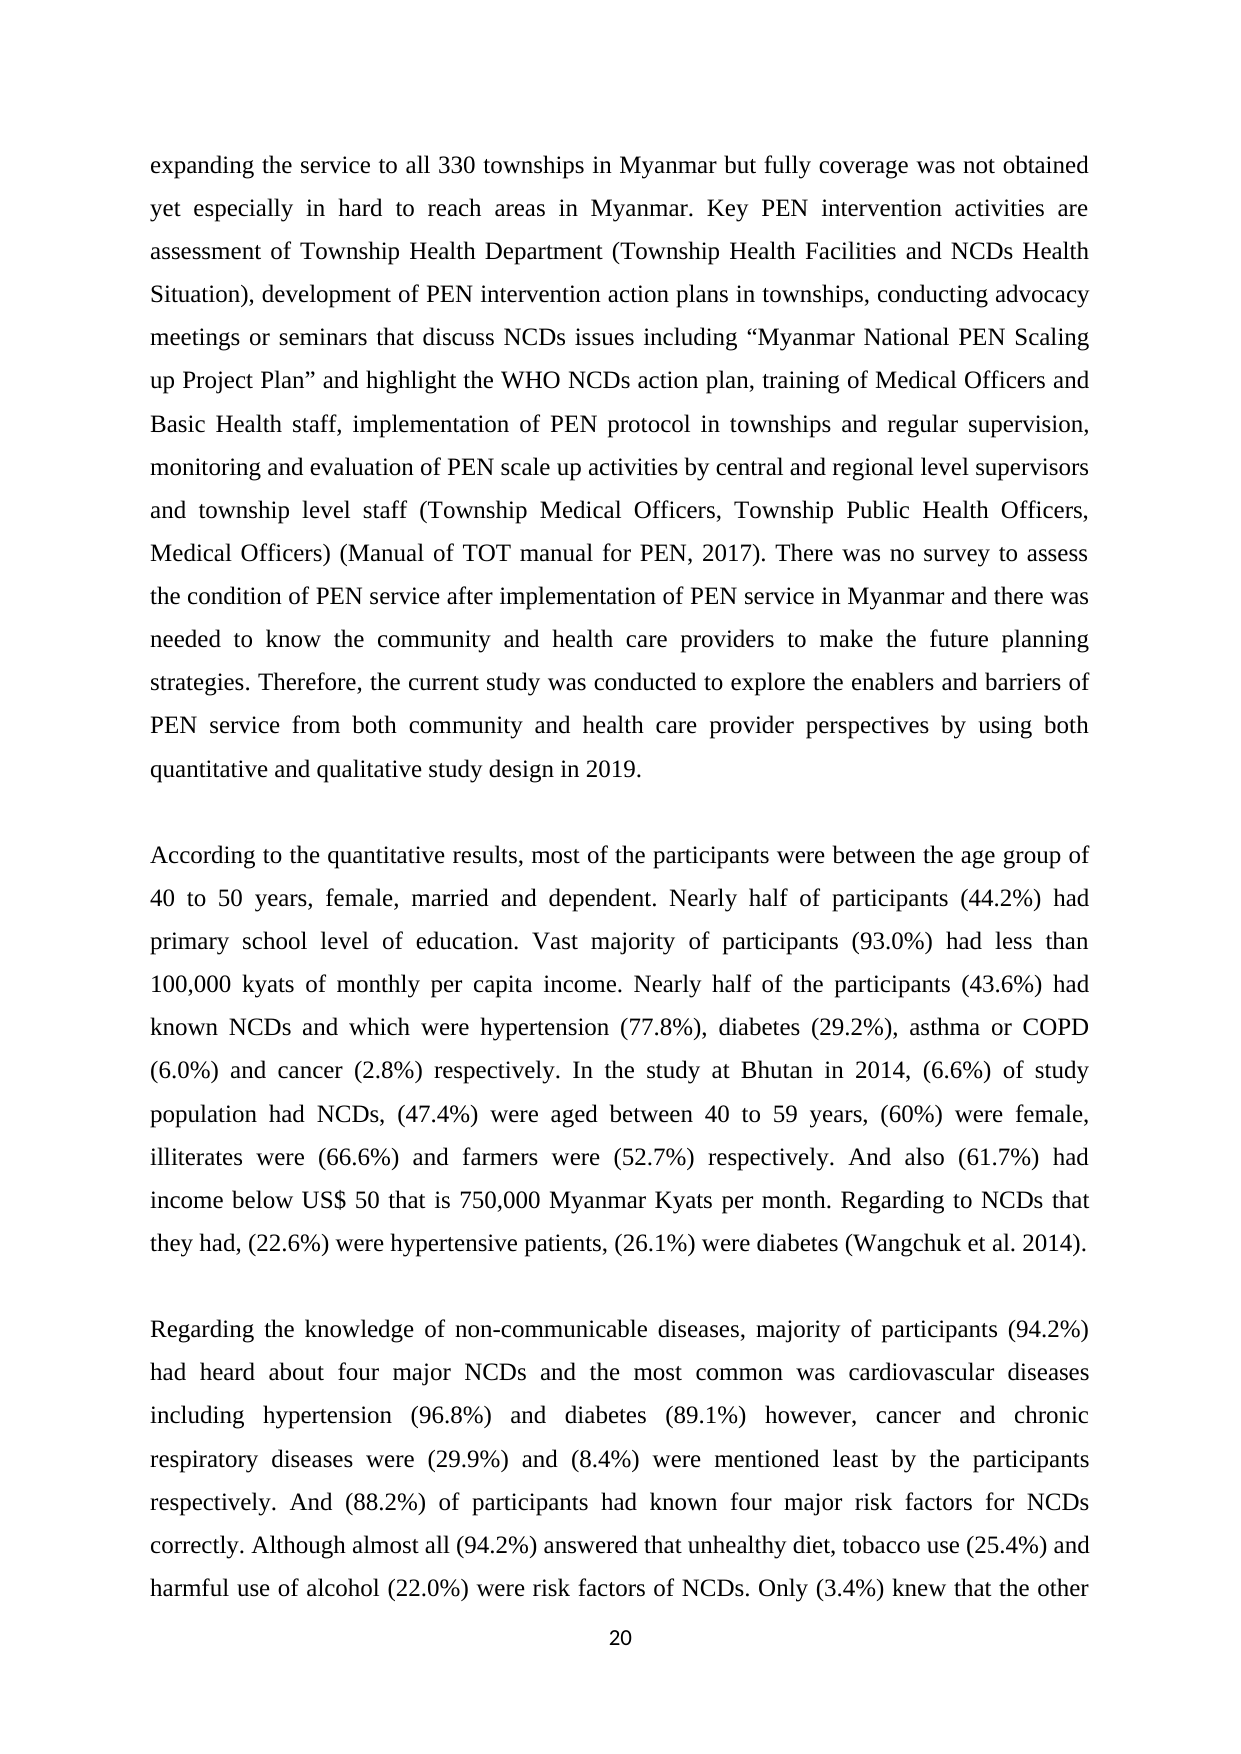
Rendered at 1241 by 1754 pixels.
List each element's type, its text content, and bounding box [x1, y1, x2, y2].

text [150, 1314, 1090, 1602]
text According to the quantitative results, most of the participants were between the age group of 40 to 50 years, female, married and dependent. Nearly half of participants (44.2%) had primary school level of education. Vast majority of participants (93.0%) had less than 100,000 kyats of monthly per capita income. Nearly half of the participants (43.6%) had known NCDs and which were hypertension (77.8%), diabetes (29.2%), asthma or COPD (6.0%) and cancer (2.8%) respectively. In the study at Bhutan in 2014, (6.6%) of study population had NCDs, (47.4%) were aged between 40 to 59 years, (60%) were female, illiterates were (66.6%) and farmers were (52.7%) respectively. And also (61.7%) had income below US$ 50 that is 750,000 Myanmar Kyats per month. Regarding to NCDs that they had, (22.6%) were hypertensive patients, (26.1%) were diabetes (Wangchuk et al. 2014). [150, 840, 1090, 1257]
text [150, 150, 1090, 782]
